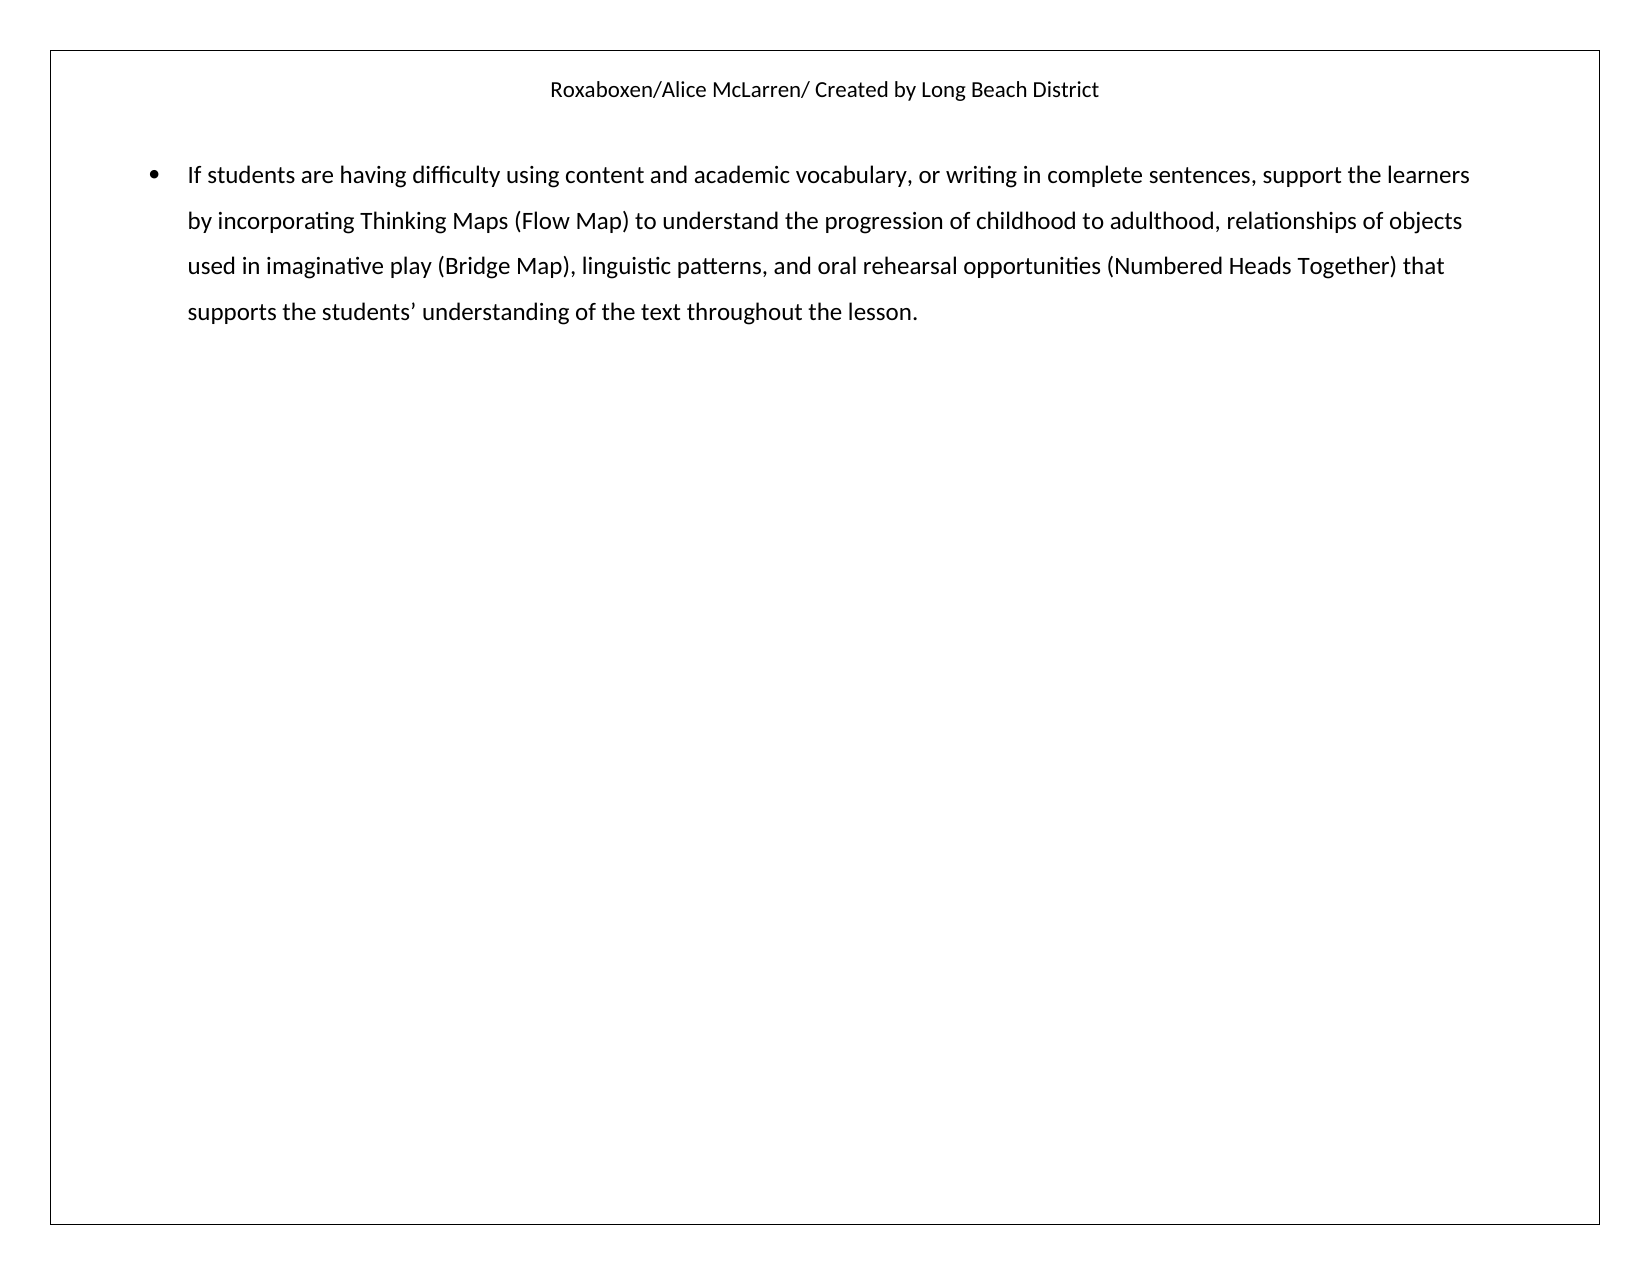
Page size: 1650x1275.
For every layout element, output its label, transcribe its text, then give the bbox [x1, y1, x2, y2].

list If students are having difficulty using content and academic vocabulary, or writing in complete sentences, support the learners by incorporating Thinking Maps (Flow Map) to understand the progression of childhood to adulthood, relationships of objects used in imaginative play (Bridge Map), linguistic patterns, and oral rehearsal opportunities (Numbered Heads Together) that supports the students’ understanding of the text throughout the lesson. [150, 159, 1500, 327]
